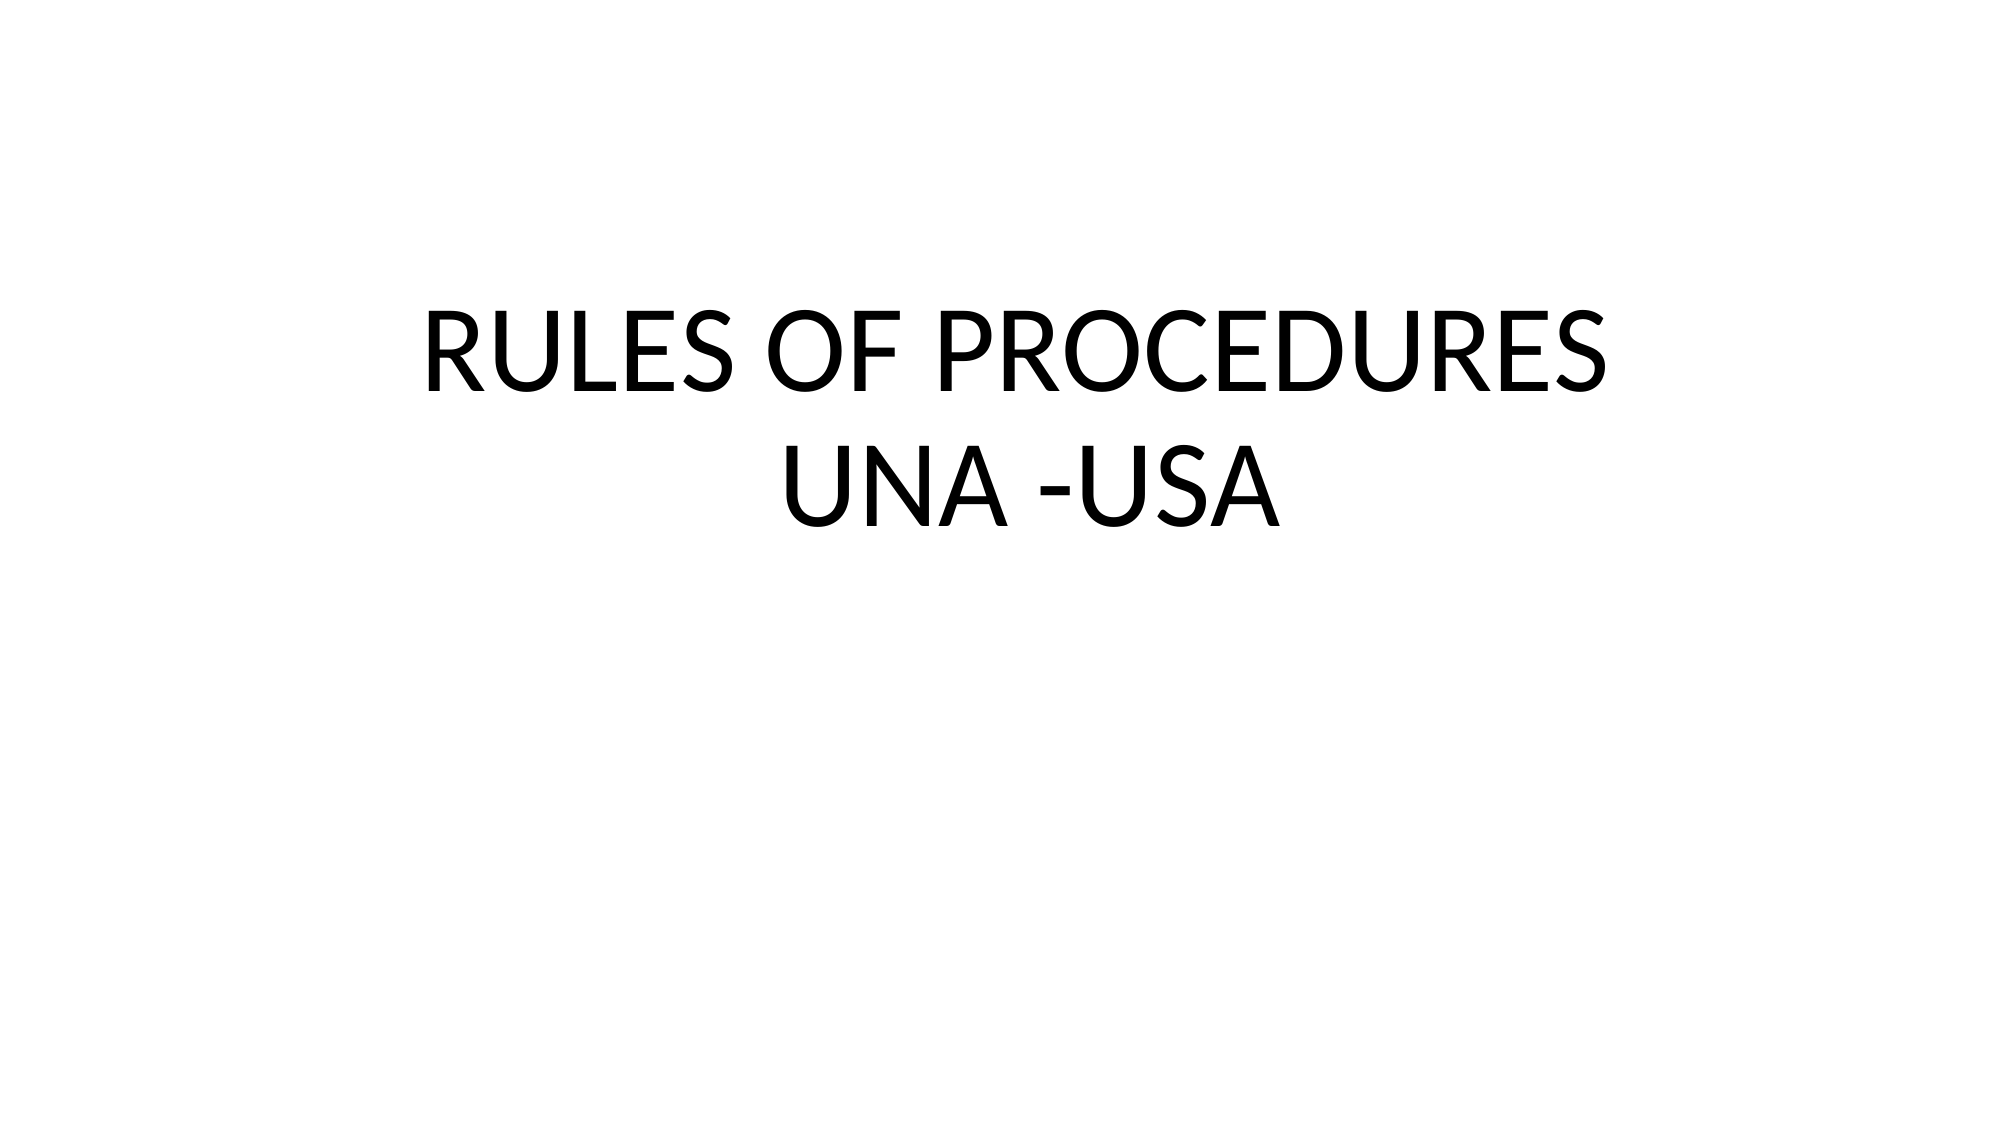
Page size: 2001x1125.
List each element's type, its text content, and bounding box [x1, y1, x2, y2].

text UNA -USA [277, 419, 1753, 553]
text RULES OF PROCEDURES [277, 284, 1753, 419]
